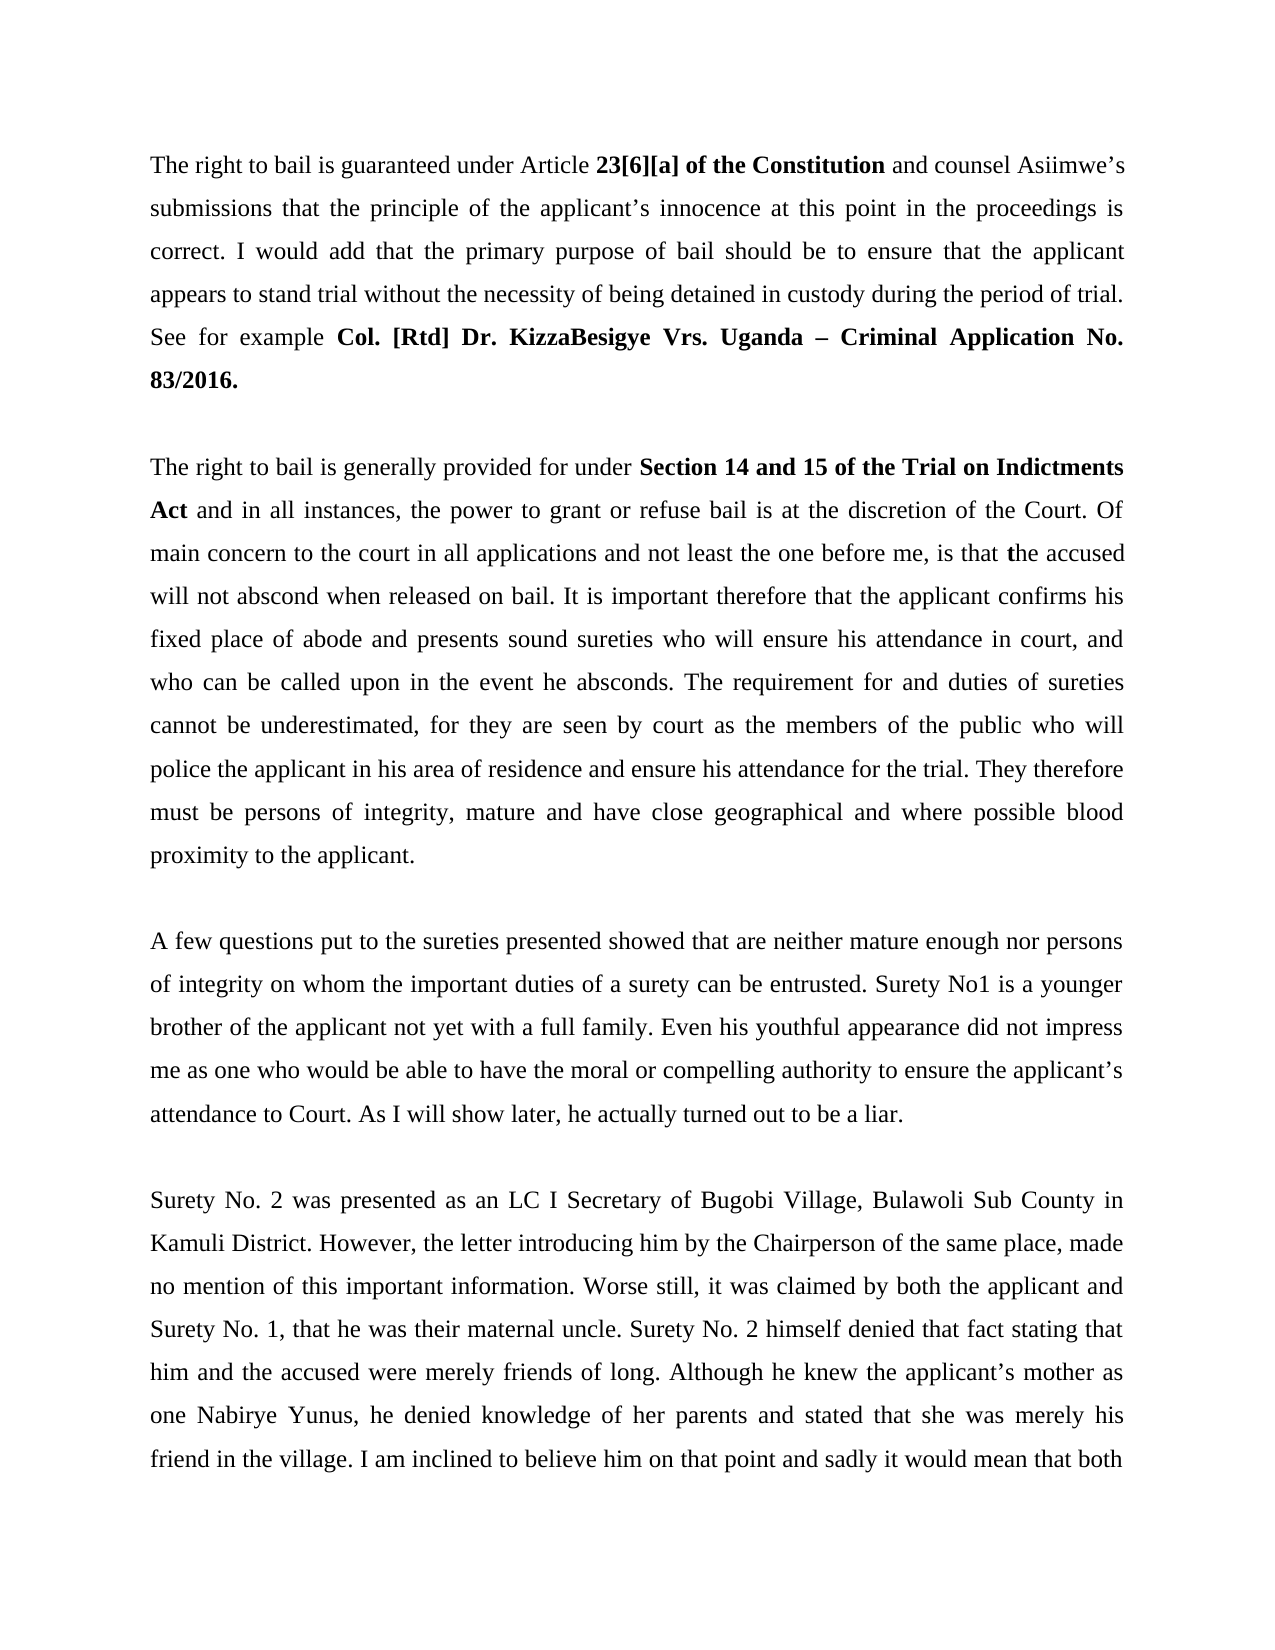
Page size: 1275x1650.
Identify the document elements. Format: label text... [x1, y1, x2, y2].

text The right to bail is guaranteed under Article 23[6][a] of the Constitution and counsel Asiimwe’s submissions that the principle of the applicant’s innocence at this point in the proceedings is correct. I would add that the primary purpose of bail should be to ensure that the applicant appears to stand trial without the necessity of being detained in custody during the period of trial. See for example Col. [Rtd] Dr. KizzaBesigye Vrs. Uganda – Criminal Application No. 83/2016. [150, 150, 1125, 394]
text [150, 1185, 1125, 1472]
text The right to bail is generally provided for under Section 14 and 15 of the Trial on Indictments Act and in all instances, the power to grant or refuse bail is at the discretion of the Court. Of main concern to the court in all applications and not least the one before me, is that the accused will not abscond when released on bail. It is important therefore that the applicant confirms his fixed place of abode and presents sound sureties who will ensure his attendance in court, and who can be called upon in the event he absconds. The requirement for and duties of sureties cannot be underestimated, for they are seen by court as the members of the public who will police the applicant in his area of residence and ensure his attendance for the trial. They therefore must be persons of integrity, mature and have close geographical and where possible blood proximity to the applicant. [150, 452, 1125, 869]
text A few questions put to the sureties presented showed that are neither mature enough nor persons of integrity on whom the important duties of a surety can be entrusted. Surety No1 is a younger brother of the applicant not yet with a full family. Even his youthful appearance did not impress me as one who would be able to have the moral or compelling authority to ensure the applicant’s attendance to Court. As I will show later, he actually turned out to be a liar. [150, 926, 1125, 1127]
